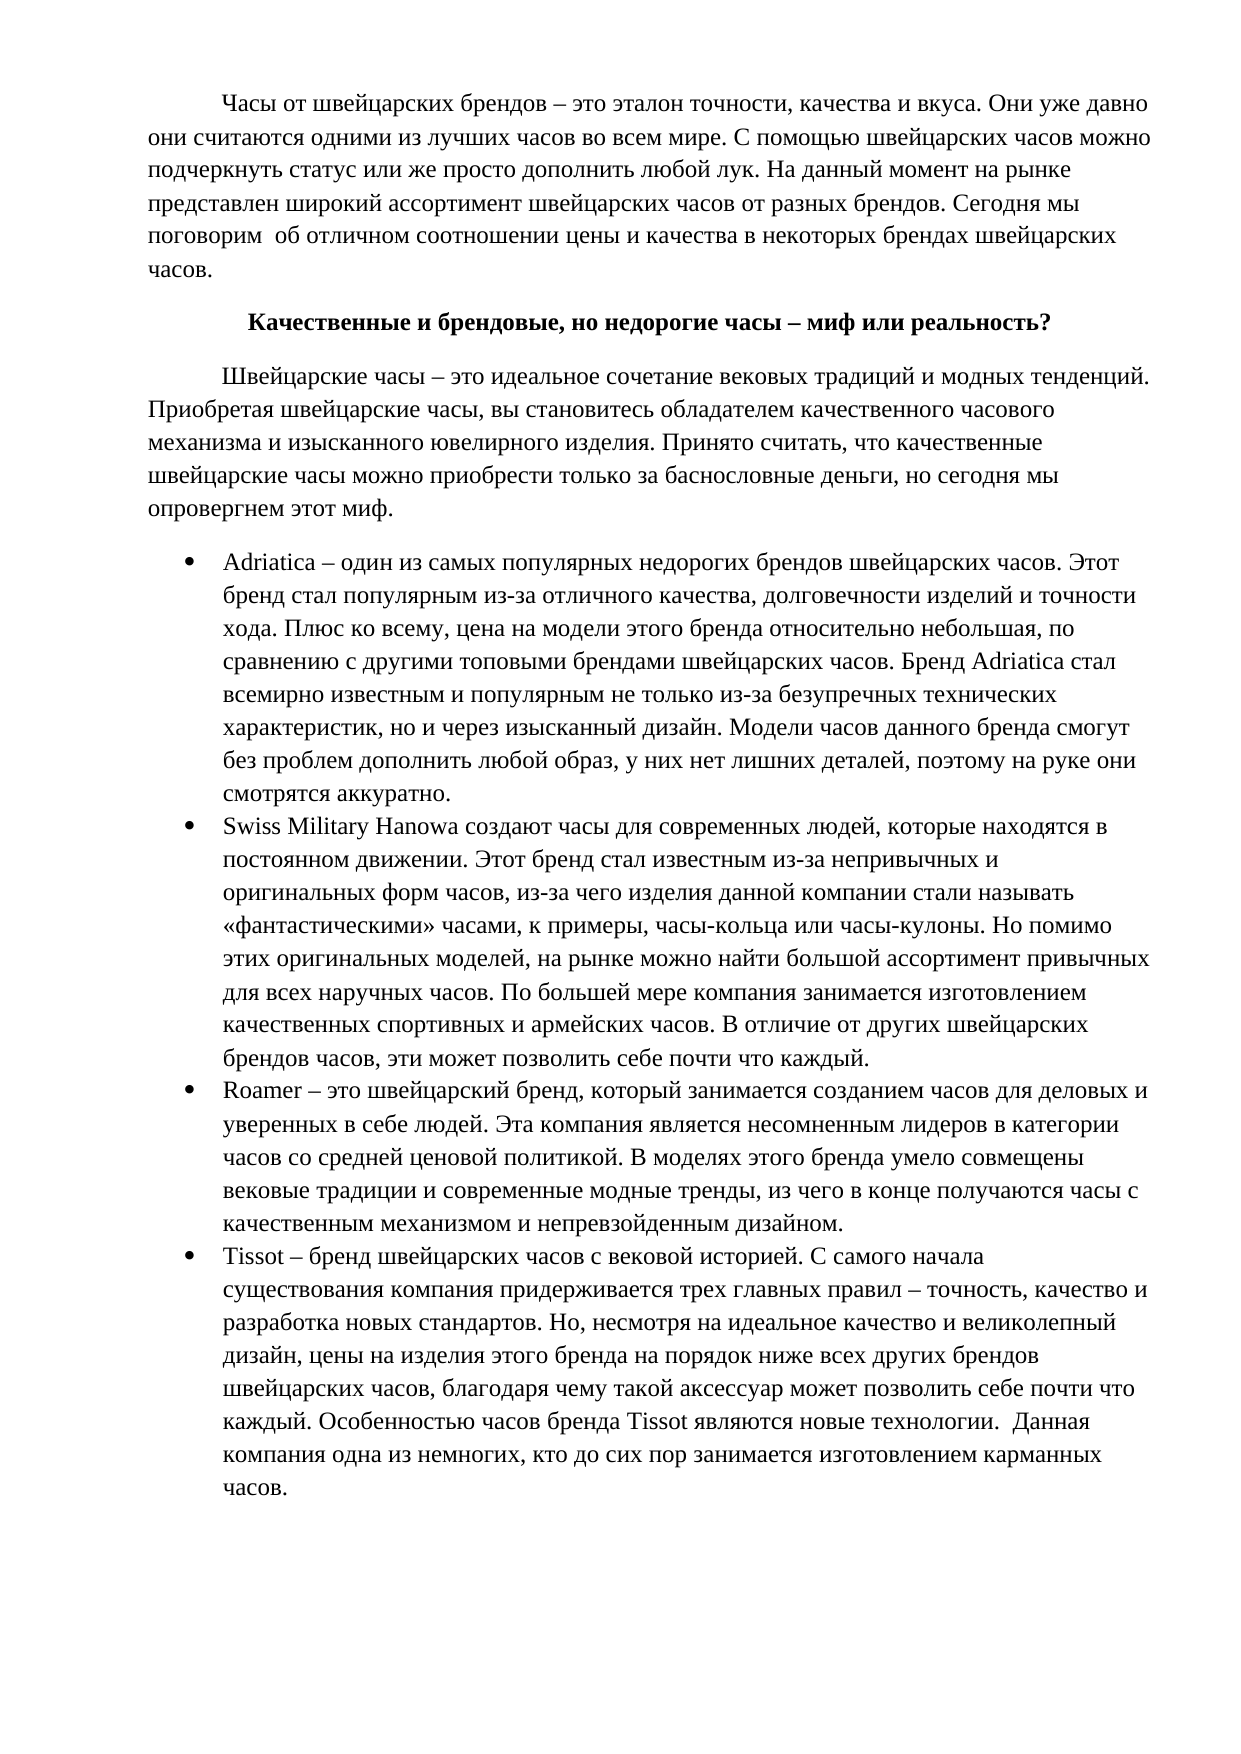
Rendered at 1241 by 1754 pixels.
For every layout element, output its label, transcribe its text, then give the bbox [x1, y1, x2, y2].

text Качественные и брендовые, но недорогие часы – миф или реальность? [148, 307, 1152, 336]
list Adriatica – один из самых популярных недорогих брендов швейцарских часов. Этот бренд стал популярным из-за отличного качества, долговечности изделий и точности хода. Плюс ко всему, цена на модели этого бренда относительно небольшая, по сравнению с другими топовыми брендами швейцарских часов. Бренд Adriatica стал всемирно известным и популярным не только из-за безупречных технических характеристик, но и через изысканный дизайн. Модели часов данного бренда смогут без проблем дополнить любой образ, у них нет лишних деталей, поэтому на руке они смотрятся аккуратно. [185, 547, 1152, 807]
text Часы от швейцарских брендов – это эталон точности, качества и вкуса. Они уже давно они считаются одними из лучших часов во всем мире. С помощью швейцарских часов можно подчеркнуть статус или же просто дополнить любой лук. На данный момент на рынке представлен широкий ассортимент швейцарских часов от разных брендов. Сегодня мы поговорим об отличном соотношении цены и качества в некоторых брендах швейцарских часов. [148, 88, 1152, 282]
list Tissot – бренд швейцарских часов с вековой историей. С самого начала существования компания придерживается трех главных правил – точность, качество и разработка новых стандартов. Но, несмотря на идеальное качество и великолепный дизайн, цены на изделия этого бренда на порядок ниже всех других брендов швейцарских часов, благодаря чему такой аксессуар может позволить себе почти что каждый. Особенностью часов бренда Tissot являются новые технологии. Данная компания одна из немногих, кто до сих пор занимается изготовлением карманных часов. [185, 1241, 1152, 1501]
list Swiss Military Hanowa создают часы для современных людей, которые находятся в постоянном движении. Этот бренд стал известным из-за непривычных и оригинальных форм часов, из-за чего изделия данной компании стали называть «фантастическими» часами, к примеры, часы-кольца или часы-кулоны. Но помимо этих оригинальных моделей, на рынке можно найти большой ассортимент привычных для всех наручных часов. По большей мере компания занимается изготовлением качественных спортивных и армейских часов. В отличие от других швейцарских брендов часов, эти может позволить себе почти что каждый. [185, 811, 1152, 1071]
list Roamer – это швейцарский бренд, который занимается созданием часов для деловых и уверенных в себе людей. Эта компания является несомненным лидеров в категории часов со средней ценовой политикой. В моделях этого бренда умело совмещены вековые традиции и современные модные тренды, из чего в конце получаются часы с качественным механизмом и непревзойденным дизайном. [185, 1076, 1152, 1236]
text Швейцарские часы – это идеальное сочетание вековых традиций и модных тенденций. Приобретая швейцарские часы, вы становитесь обладателем качественного часового механизма и изысканного ювелирного изделия. Принято считать, что качественные швейцарские часы можно приобрести только за баснословные деньги, но сегодня мы опровергнем этот миф. [148, 361, 1152, 522]
